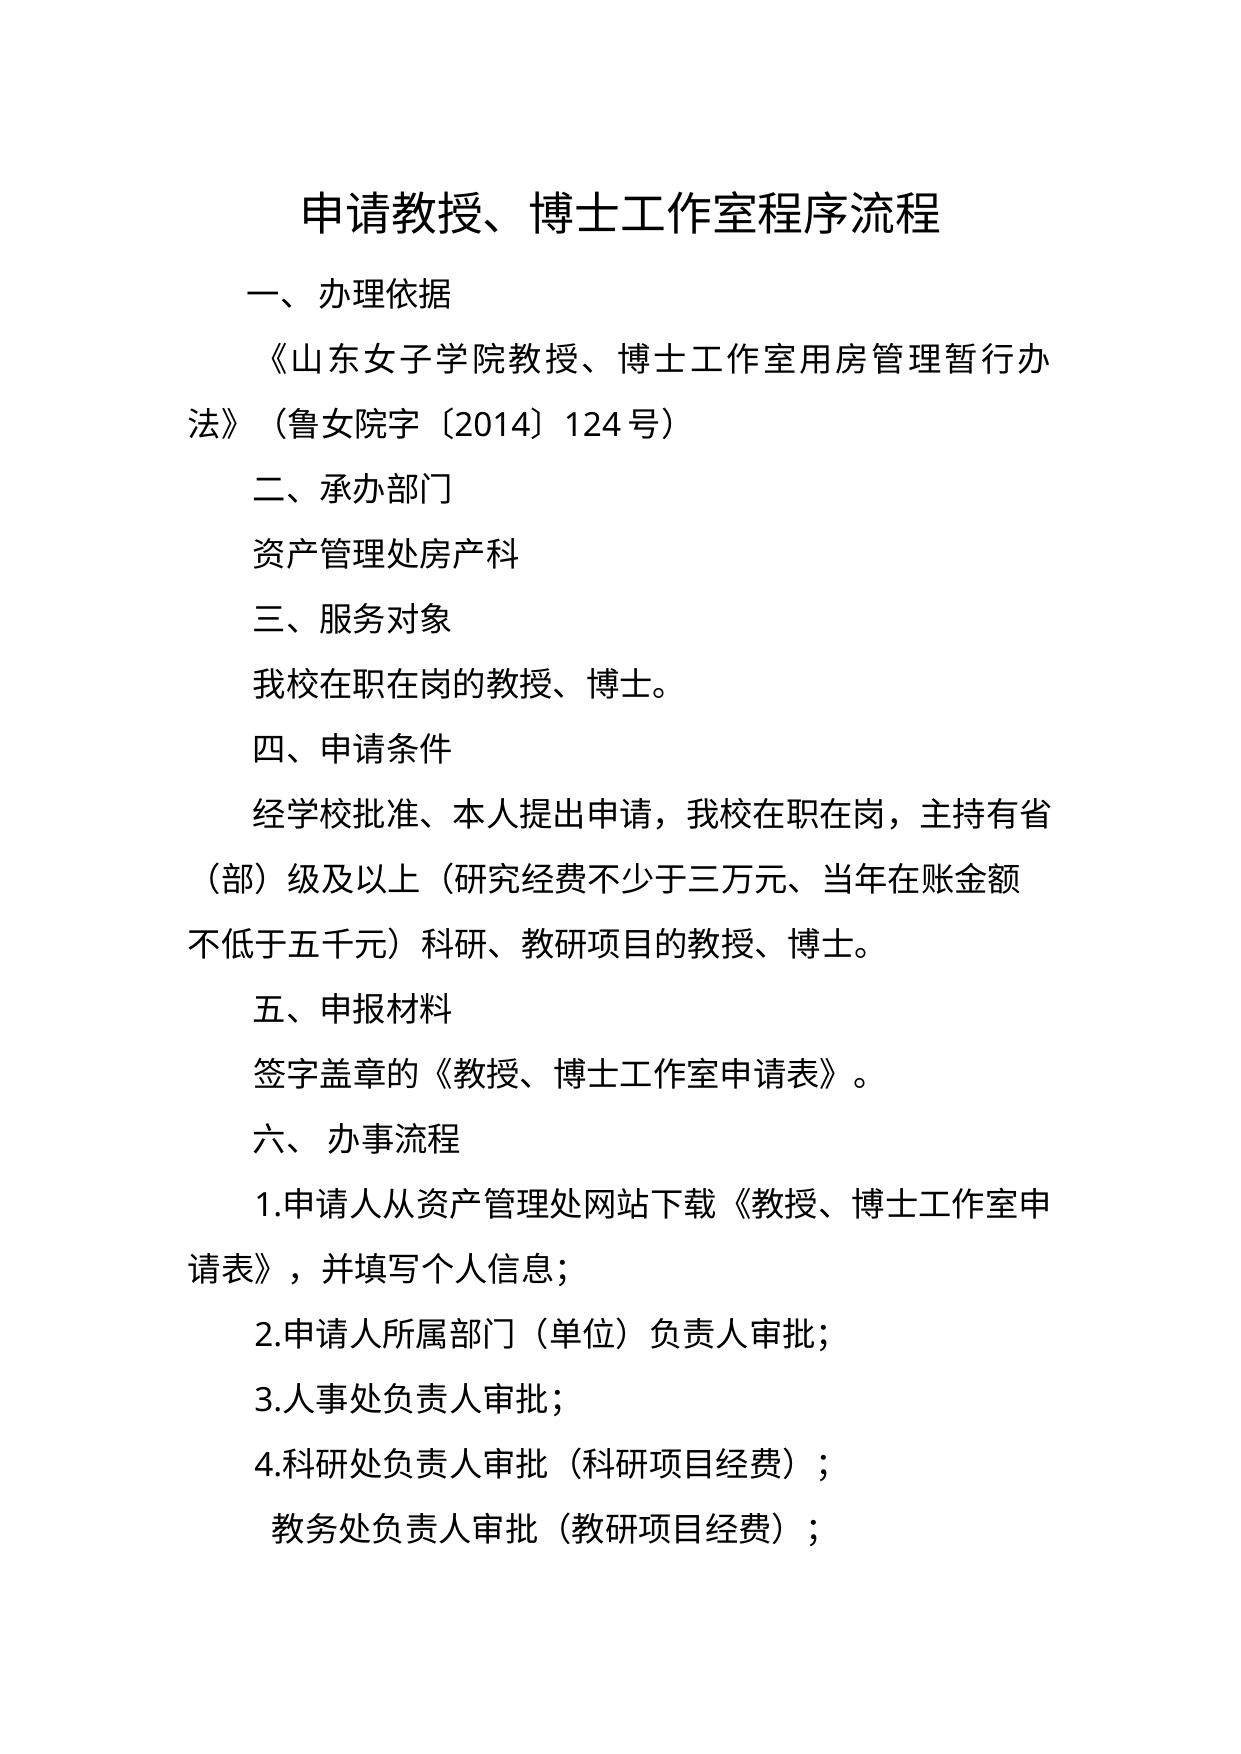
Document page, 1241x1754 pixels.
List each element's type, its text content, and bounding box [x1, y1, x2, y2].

list 教务处负责人审批（教研项目经费）； [187, 1494, 1053, 1559]
list 3.人事处负责人审批； [187, 1364, 1053, 1429]
text 经学校批准、本人提出申请，我校在职在岗，主持有省（部）级及以上（研究经费不少于三万元、当年在账金额不低于五千元）科研、教研项目的教授、博士。 [187, 779, 1053, 974]
list 1.申请人从资产管理处网站下载《教授、博士工作室申请表》，并填写个人信息； [187, 1169, 1053, 1299]
text 四、申请条件 [187, 714, 1053, 779]
text 签字盖章的《教授、博士工作室申请表》。 [187, 1039, 1053, 1104]
text 二、承办部门 [187, 454, 1053, 519]
text 《山东女子学院教授、博士工作室用房管理暂行办法》（鲁女院字〔2014〕124号） [187, 324, 1053, 454]
text 资产管理处房产科 [187, 519, 1053, 584]
text 五、申报材料 [187, 974, 1053, 1039]
list 2.申请人所属部门（单位）负责人审批； [254, 1299, 1053, 1364]
text 三、服务对象 [187, 584, 1053, 649]
list 4.科研处负责人审批（科研项目经费）； [187, 1429, 1053, 1494]
text 申请教授、博士工作室程序流程 [187, 162, 1053, 259]
list 办事流程 [253, 1104, 1053, 1169]
list 办理依据 [247, 259, 1053, 324]
text 我校在职在岗的教授、博士。 [187, 649, 1053, 714]
